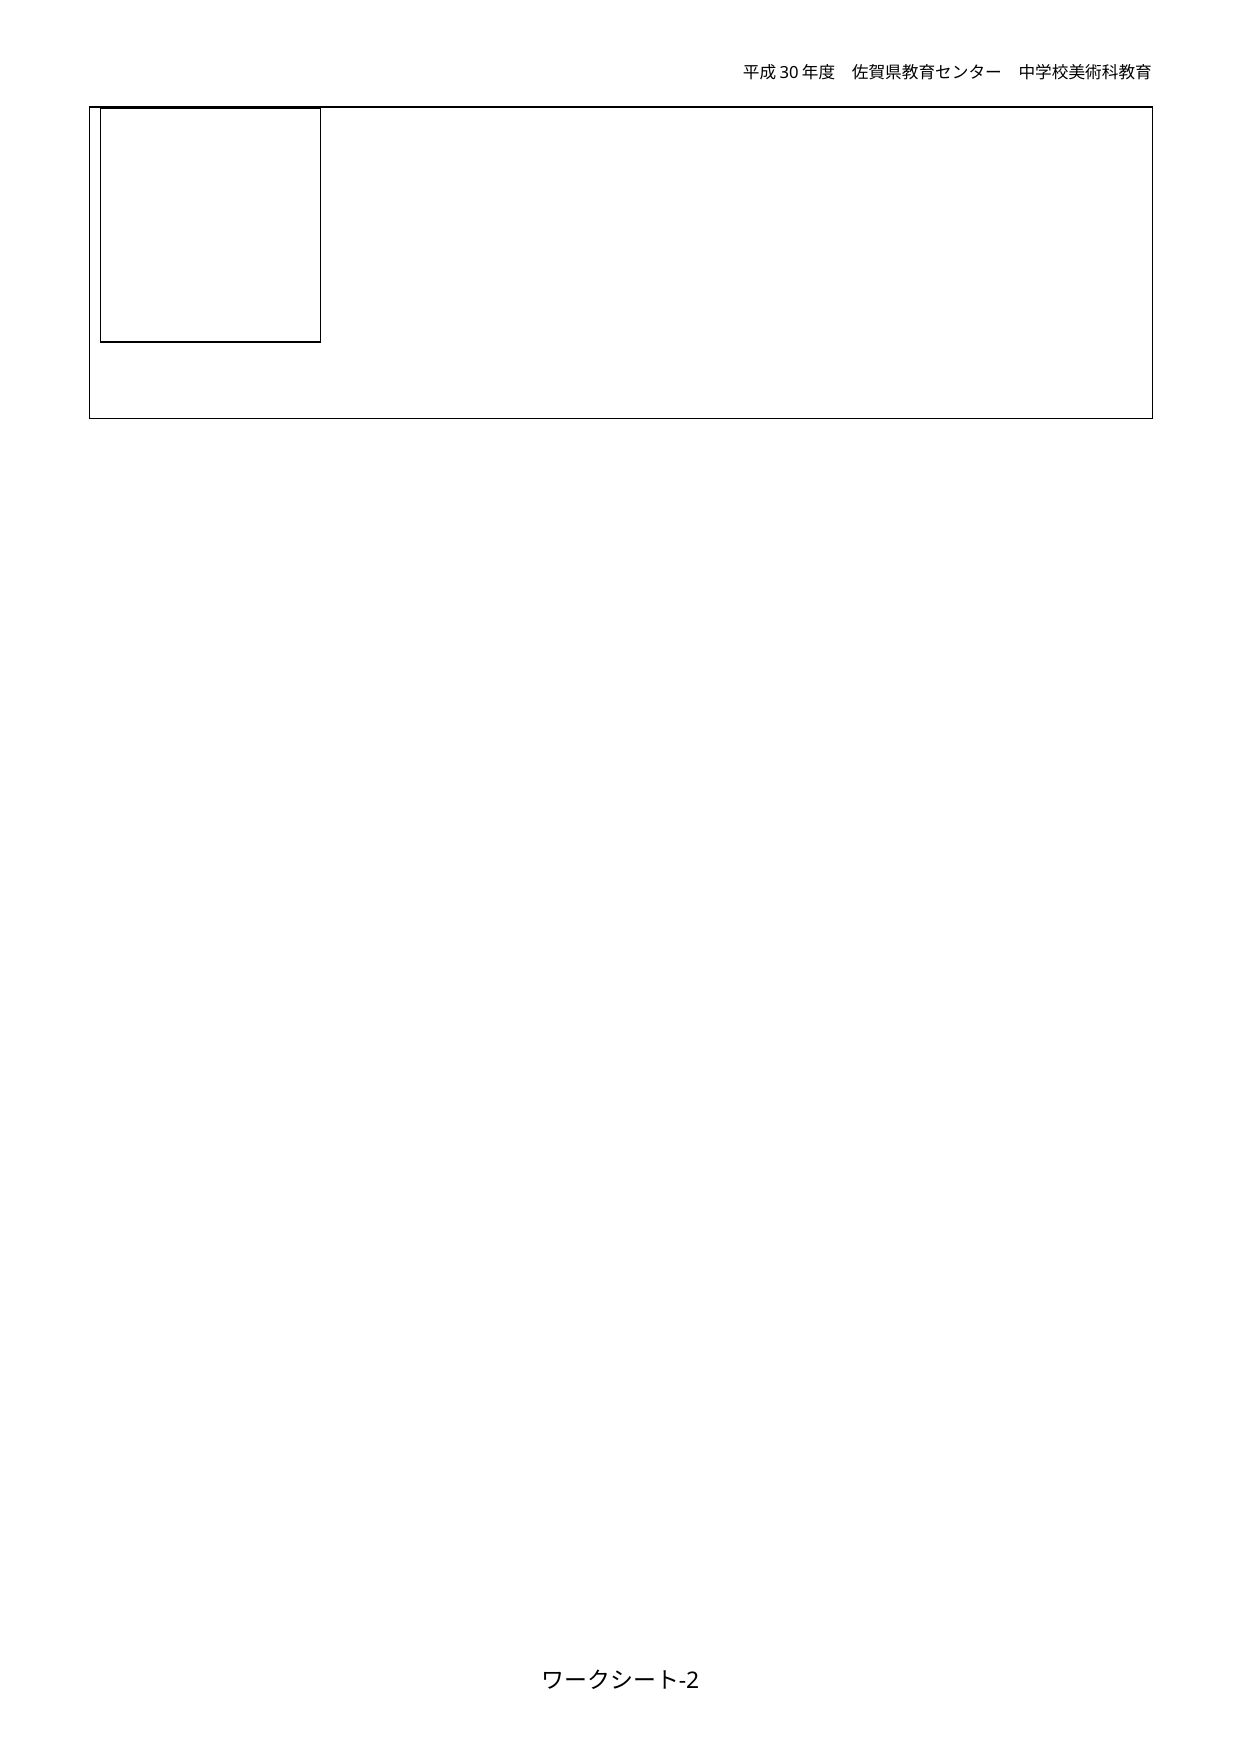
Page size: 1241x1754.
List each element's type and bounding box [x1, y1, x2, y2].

table_header [90, 108, 1152, 417]
